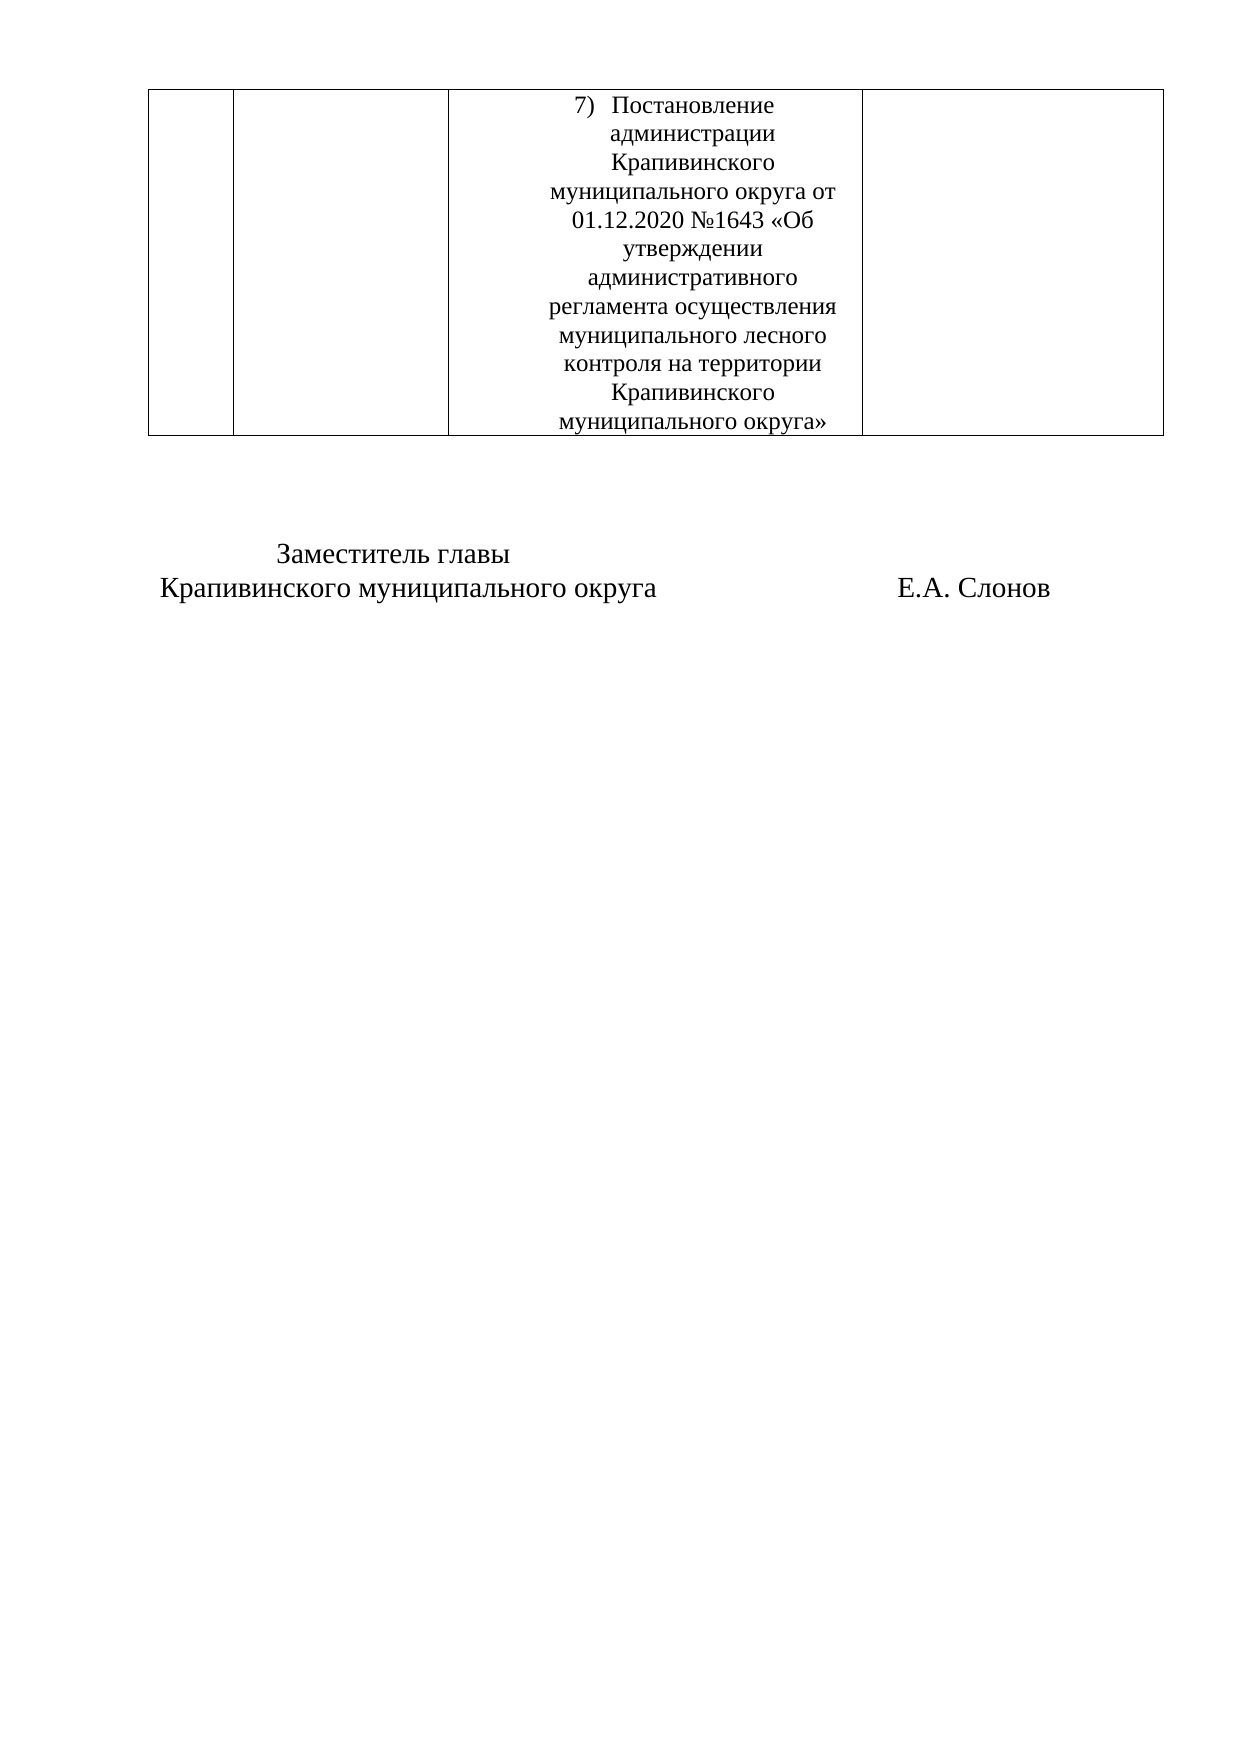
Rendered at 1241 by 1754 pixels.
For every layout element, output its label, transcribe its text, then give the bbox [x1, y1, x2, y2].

table_cell 7. [149, 90, 233, 435]
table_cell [449, 90, 862, 435]
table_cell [863, 90, 1163, 435]
text Крапивинского муниципального округа Е.А. Слонов [159, 570, 1137, 603]
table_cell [234, 90, 448, 435]
text Заместитель главы [159, 536, 1137, 570]
